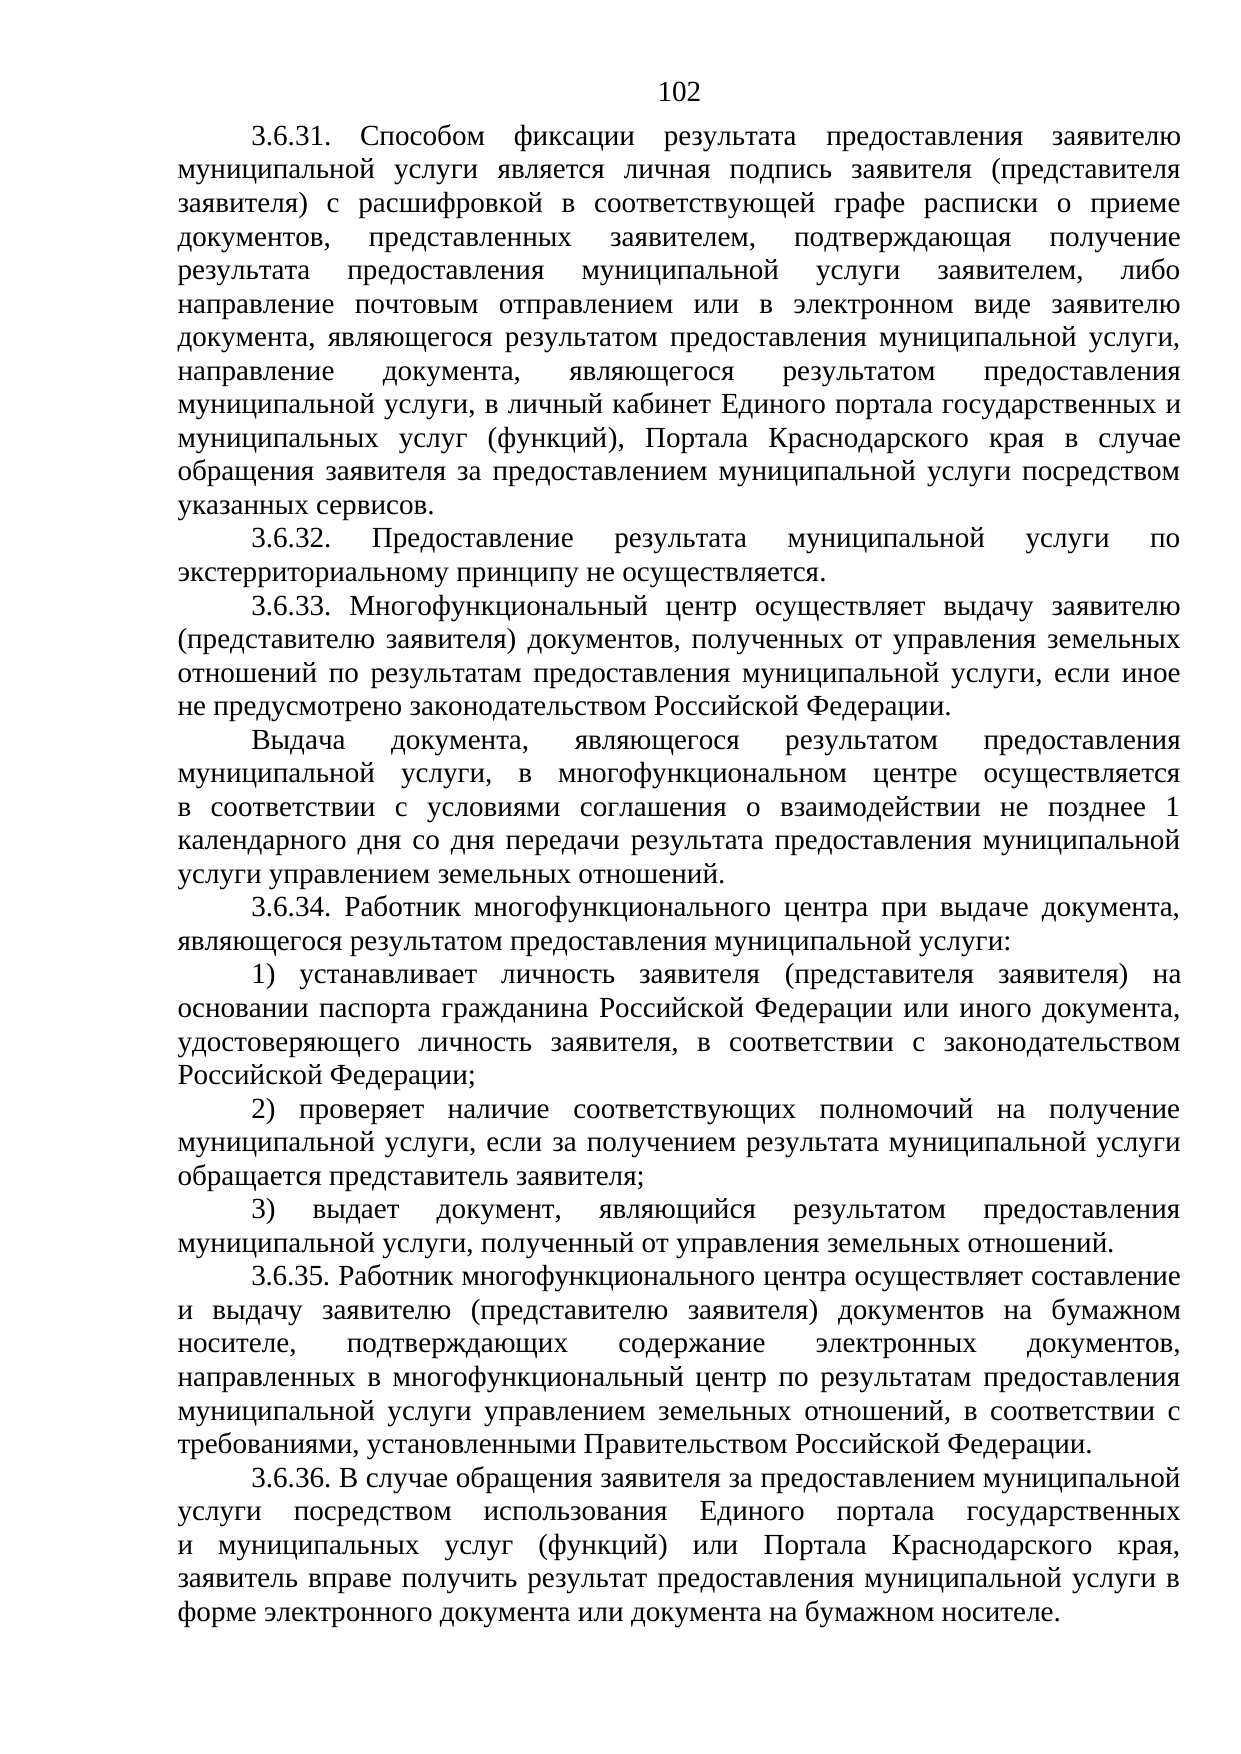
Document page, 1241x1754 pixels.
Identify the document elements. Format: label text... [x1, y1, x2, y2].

text 3.6.31. Способом фиксации результата предоставления заявителю муниципальной услуги является личная подпись заявителя (представителя заявителя) с расшифровкой в соответствующей графе расписки о приеме документов, представленных заявителем, подтверждающая получение результата предоставления муниципальной услуги заявителем, либо направление почтовым отправлением или в электронном виде заявителю документа, являющегося результатом предоставления муниципальной услуги, направление документа, являющегося результатом предоставления муниципальной услуги, в личный кабинет Единого портала государственных и муниципальных услуг (функций), Портала Краснодарского края в случае обращения заявителя за предоставлением муниципальной услуги посредством указанных сервисов. [177, 118, 1181, 521]
text 3.6.32. Предоставление результата муниципальной услуги по экстерриториальному принципу не осуществляется. [177, 521, 1181, 588]
text 1) устанавливает личность заявителя (представителя заявителя) на основании паспорта гражданина Российской Федерации или иного документа, удостоверяющего личность заявителя, в соответствии с законодательством Российской Федерации; [177, 957, 1181, 1091]
text 3.6.36. В случае обращения заявителя за предоставлением муниципальной услуги посредством использования Единого портала государственных и муниципальных услуг (функций) или Портала Краснодарского края, заявитель вправе получить результат предоставления муниципальной услуги в форме электронного документа или документа на бумажном носителе. [177, 1460, 1181, 1627]
text 3.6.35. Работник многофункционального центра осуществляет составление и выдачу заявителю (представителю заявителя) документов на бумажном носителе, подтверждающих содержание электронных документов, направленных в многофункциональный центр по результатам предоставления муниципальной услуги управлением земельных отношений, в соответствии с требованиями, установленными Правительством Российской Федерации. [177, 1258, 1181, 1460]
text 2) проверяет наличие соответствующих полномочий на получение муниципальной услуги, если за получением результата муниципальной услуги обращается представитель заявителя; [177, 1091, 1181, 1191]
text 3.6.33. Многофункциональный центр осуществляет выдачу заявителю (представителю заявителя) документов, полученных от управления земельных отношений по результатам предоставления муниципальной услуги, если иное не предусмотрено законодательством Российской Федерации. [177, 588, 1181, 722]
text Выдача документа, являющегося результатом предоставления муниципальной услуги, в многофункциональном центре осуществляется в соответствии с условиями соглашения о взаимодействии не позднее 1 календарного дня со дня передачи результата предоставления муниципальной услуги управлением земельных отношений. [177, 722, 1181, 889]
text 3) выдает документ, являющийся результатом предоставления муниципальной услуги, полученный от управления земельных отношений. [177, 1191, 1181, 1258]
text 3.6.34. Работник многофункционального центра при выдаче документа, являющегося результатом предоставления муниципальной услуги: [177, 889, 1181, 957]
